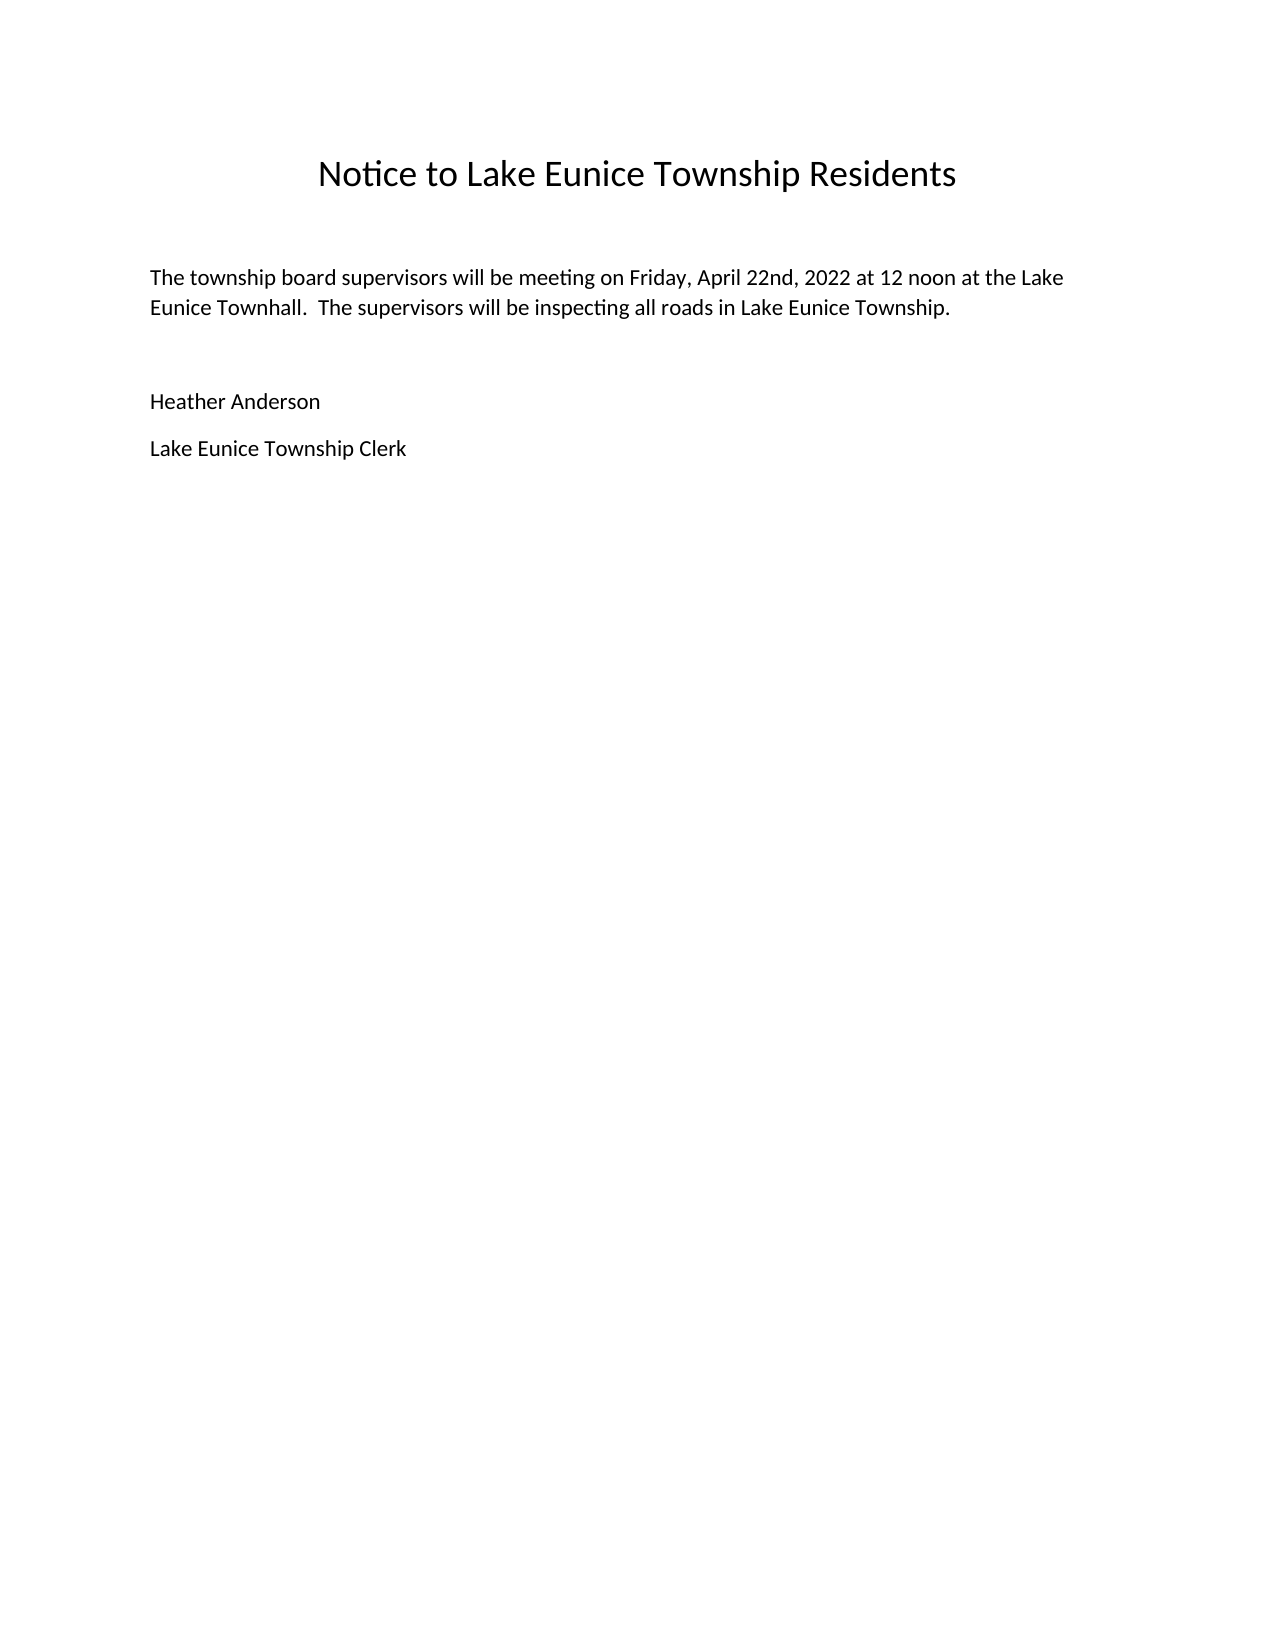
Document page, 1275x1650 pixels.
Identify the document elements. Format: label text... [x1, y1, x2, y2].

text Notice to Lake Eunice Township Residents [150, 150, 1125, 196]
text Heather Anderson [150, 387, 1125, 415]
text Lake Eunice Township Clerk [150, 434, 1125, 462]
text The township board supervisors will be meeting on Friday, April 22nd, 2022 at 12 noon at the Lake Eunice Townhall. The supervisors will be inspecting all roads in Lake Eunice Township. [150, 263, 1125, 321]
